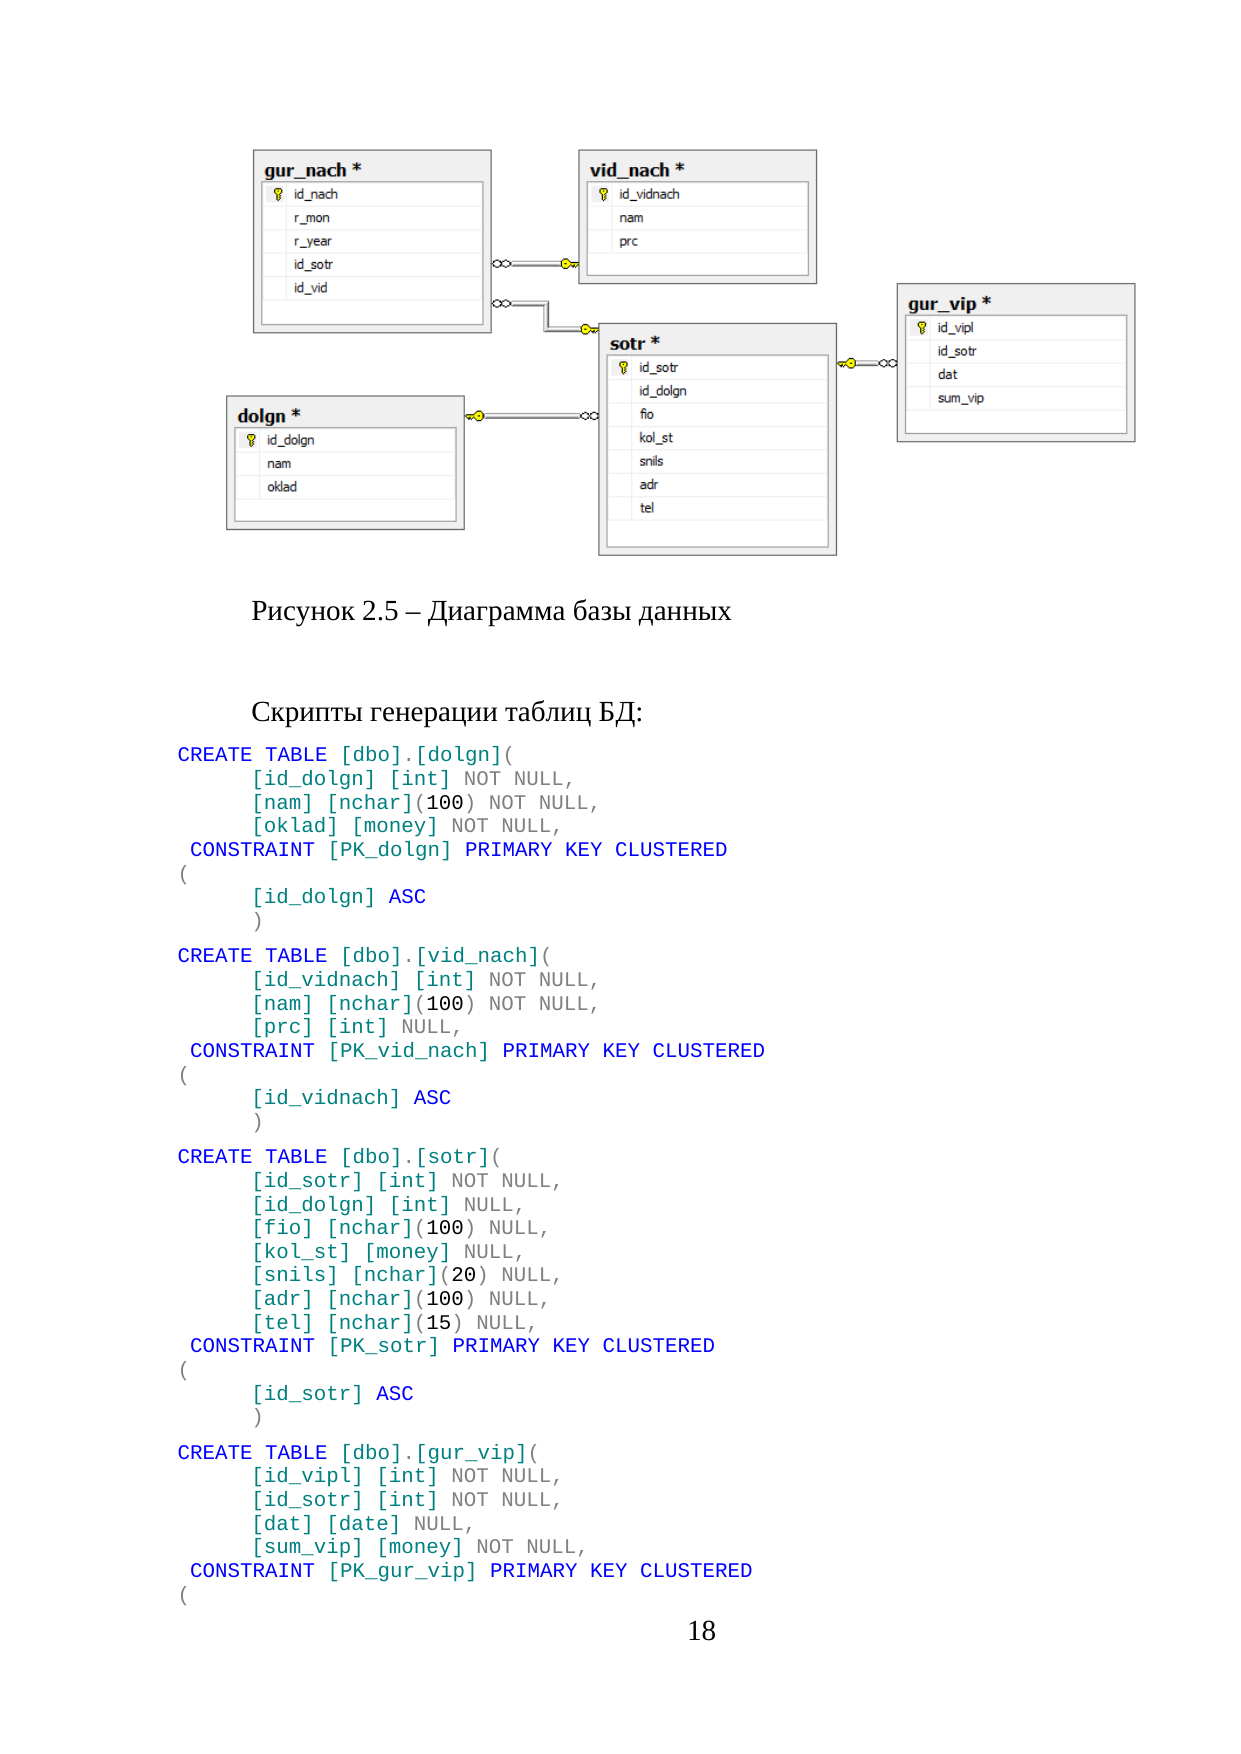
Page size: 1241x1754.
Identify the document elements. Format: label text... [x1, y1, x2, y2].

text ( [177, 1063, 1152, 1087]
text Рисунок 2.5 – Диаграмма базы данных [177, 593, 1152, 627]
text [id_dolgn] ASC [177, 886, 1152, 910]
text ( [177, 1584, 1152, 1607]
text CREATE TABLE [dbo].[dolgn]( [177, 744, 1152, 768]
text CONSTRAINT [PK_vid_nach] PRIMARY KEY CLUSTERED [177, 1040, 1152, 1063]
text [id_dolgn] [int] NOT NULL, [177, 768, 1152, 792]
text [nam] [nchar](100) NOT NULL, [177, 993, 1152, 1016]
text ) [177, 910, 1152, 933]
text [oklad] [money] NOT NULL, [177, 815, 1152, 839]
text [kol_st] [money] NULL, [177, 1241, 1152, 1264]
text [id_sotr] [int] NOT NULL, [177, 1170, 1152, 1193]
text [tel] [nchar](15) NULL, [177, 1312, 1152, 1335]
text [id_dolgn] [int] NULL, [177, 1193, 1152, 1217]
text CREATE TABLE [dbo].[sotr]( [177, 1146, 1152, 1170]
text [id_vidnach] [int] NOT NULL, [177, 969, 1152, 993]
text CREATE TABLE [dbo].[vid_nach]( [177, 945, 1152, 969]
text [prc] [int] NULL, [177, 1016, 1152, 1040]
text [nam] [nchar](100) NOT NULL, [177, 792, 1152, 815]
text CONSTRAINT [PK_sotr] PRIMARY KEY CLUSTERED [177, 1335, 1152, 1359]
text Скрипты генерации таблиц БД: [177, 694, 1152, 728]
text ( [177, 863, 1152, 886]
text ) [177, 1111, 1152, 1134]
text [fio] [nchar](100) NULL, [177, 1217, 1152, 1241]
text [id_vidnach] ASC [177, 1087, 1152, 1111]
text CONSTRAINT [PK_dolgn] PRIMARY KEY CLUSTERED [177, 839, 1152, 863]
text [id_sotr] [int] NOT NULL, [177, 1489, 1152, 1513]
text ) [177, 1406, 1152, 1430]
text [sum_vip] [money] NOT NULL, [177, 1536, 1152, 1560]
picture [177, 118, 1152, 577]
text ( [177, 1359, 1152, 1383]
text CREATE TABLE [dbo].[gur_vip]( [177, 1442, 1152, 1465]
text [snils] [nchar](20) NULL, [177, 1264, 1152, 1288]
text [id_vipl] [int] NOT NULL, [177, 1465, 1152, 1489]
text [adr] [nchar](100) NULL, [177, 1288, 1152, 1312]
text [dat] [date] NULL, [177, 1513, 1152, 1536]
text CONSTRAINT [PK_gur_vip] PRIMARY KEY CLUSTERED [177, 1560, 1152, 1584]
text [id_sotr] ASC [177, 1383, 1152, 1406]
